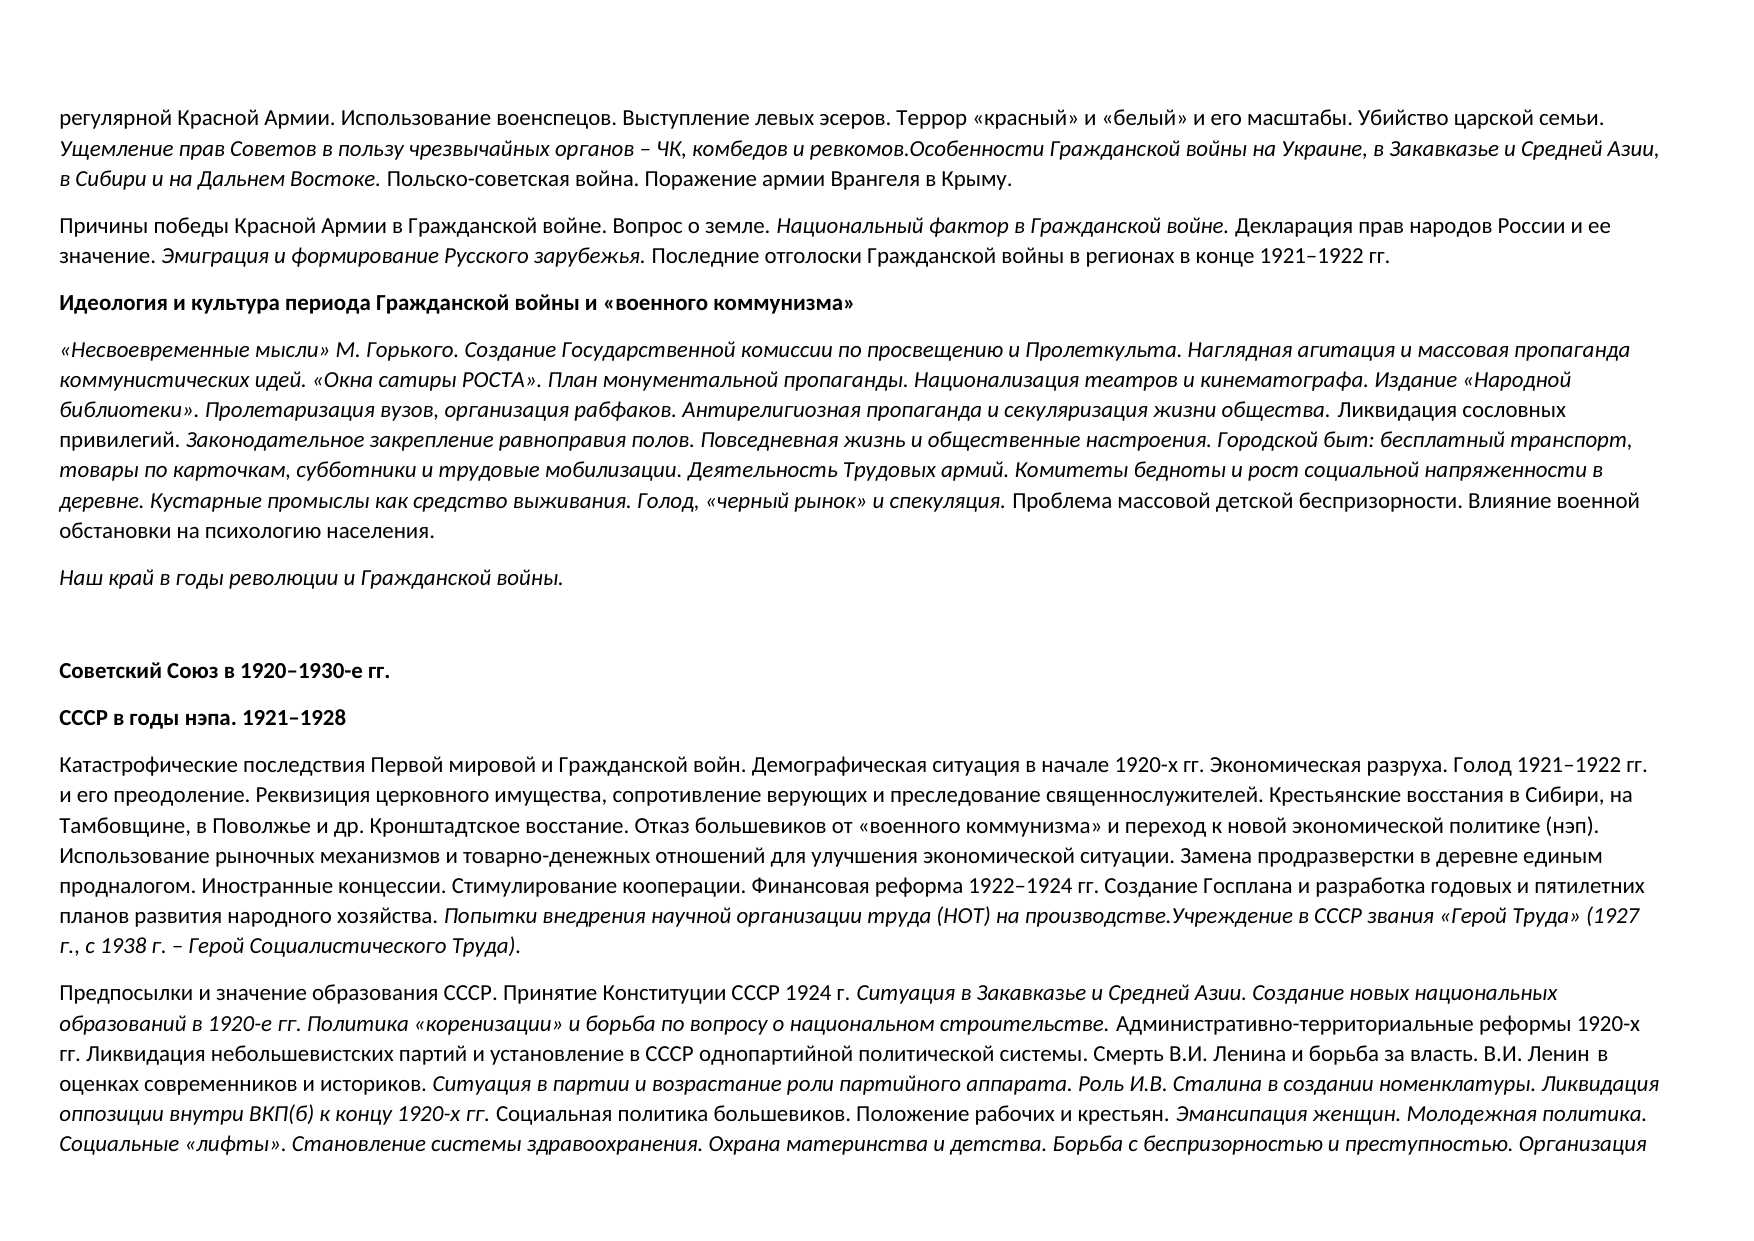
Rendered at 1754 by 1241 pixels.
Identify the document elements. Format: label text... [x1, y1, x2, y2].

text СССР в годы нэпа. 1921–1928 [59, 703, 1665, 731]
text Наш край в годы революции и Гражданской войны. [59, 563, 1665, 591]
text Катастрофические последствия Первой мировой и Гражданской войн. Демографическая ситуация в начале 1920-х гг. Экономическая разруха. Голод 1921–1922 гг. и его преодоление. Реквизиция церковного имущества, сопротивление верующих и преследование священнослужителей. Крестьянские восстания в Сибири, на Тамбовщине, в Поволжье и др. Кронштадтское восстание. Отказ большевиков от «военного коммунизма» и переход к новой экономической политике (нэп). Использование рыночных механизмов и товарно-денежных отношений для улучшения экономической ситуации. Замена продразверстки в деревне единым продналогом. Иностранные концессии. Стимулирование кооперации. Финансовая реформа 1922–1924 гг. Создание Госплана и разработка годовых и пятилетних планов развития народного хозяйства. Попытки внедрения научной организации труда (НОТ) на производстве.Учреждение в СССР звания «Герой Труда» (1927 г., с 1938 г. – Герой Социалистического Труда). [59, 750, 1665, 959]
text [59, 103, 1665, 192]
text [59, 978, 1665, 1157]
text Советский Союз в 1920–1930-е гг. [59, 657, 1665, 684]
text Причины победы Красной Армии в Гражданской войне. Вопрос о земле. Национальный фактор в Гражданской войне. Декларация прав народов России и ее значение. Эмиграция и формирование Русского зарубежья. Последние отголоски Гражданской войны в регионах в конце 1921–1922 гг. [59, 211, 1665, 269]
text «Несвоевременные мысли» М. Горького. Создание Государственной комиссии по просвещению и Пролеткульта. Наглядная агитация и массовая пропаганда коммунистических идей. «Окна сатиры РОСТА». План монументальной пропаганды. Национализация театров и кинематографа. Издание «Народной библиотеки». Пролетаризация вузов, организация рабфаков. Антирелигиозная пропаганда и секуляризация жизни общества. Ликвидация сословных привилегий. Законодательное закрепление равноправия полов. Повседневная жизнь и общественные настроения. Городской быт: бесплатный транспорт, товары по карточкам, субботники и трудовые мобилизации. Деятельность Трудовых армий. Комитеты бедноты и рост социальной напряженности в деревне. Кустарные промыслы как средство выживания. Голод, «черный рынок» и спекуляция. Проблема массовой детской беспризорности. Влияние военной обстановки на психологию населения. [59, 335, 1665, 544]
text Идеология и культура периода Гражданской войны и «военного коммунизма» [59, 288, 1665, 316]
